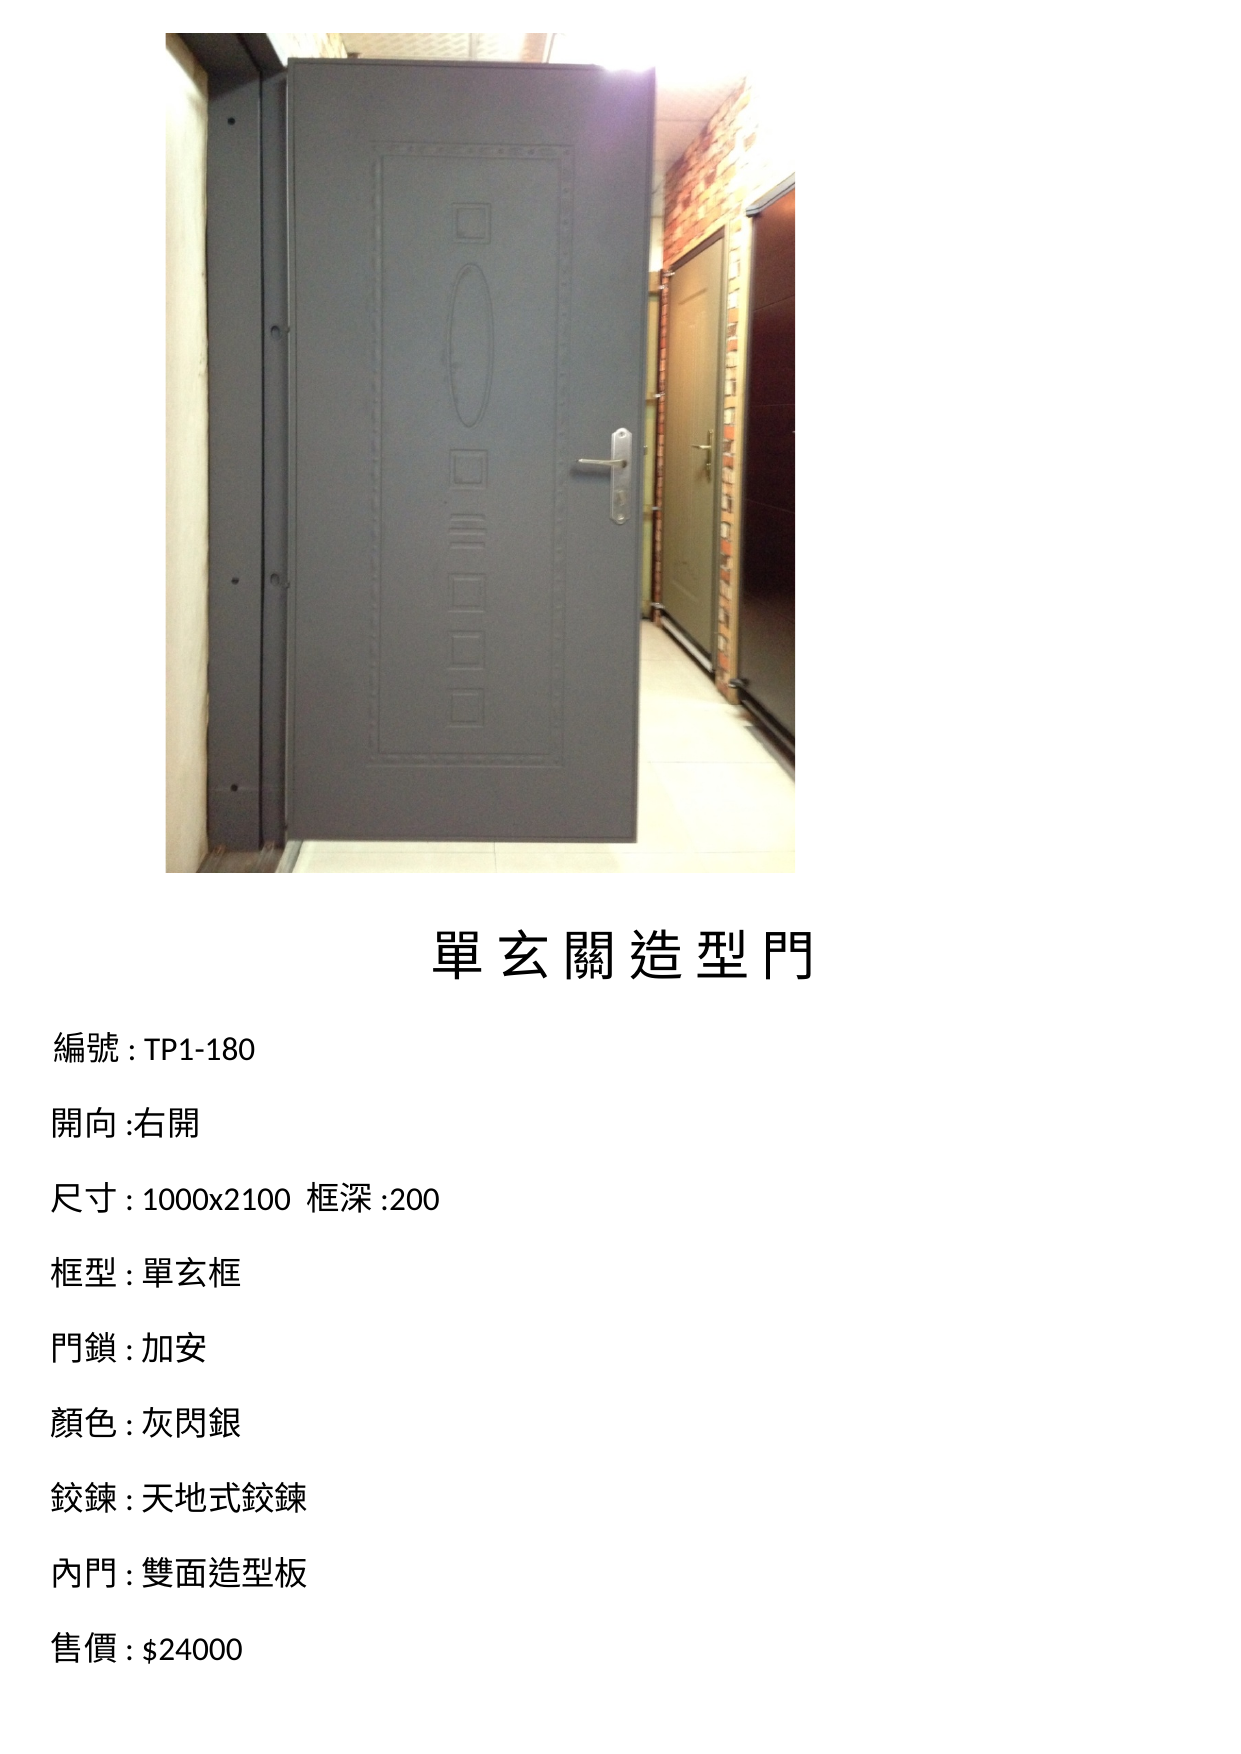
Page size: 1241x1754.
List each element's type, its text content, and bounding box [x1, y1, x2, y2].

text 開向 :右開 [35, 1083, 1211, 1158]
text 單 玄 關 造 型 門 [35, 896, 1211, 1008]
text 售價 : $24000 [35, 1608, 1211, 1683]
text 門鎖 : 加安 [35, 1308, 1211, 1383]
text 尺寸 : 1000x2100 框深 :200 [35, 1158, 1211, 1233]
text 編號 : TP1-180 [35, 1008, 1211, 1083]
text 顏色 : 灰閃銀 [35, 1383, 1211, 1458]
text 框型 : 單玄框 [35, 1233, 1211, 1308]
text 內門 : 雙面造型板 [35, 1533, 1211, 1608]
picture [165, 33, 796, 873]
text 鉸鍊 : 天地式鉸鍊 [35, 1458, 1211, 1533]
